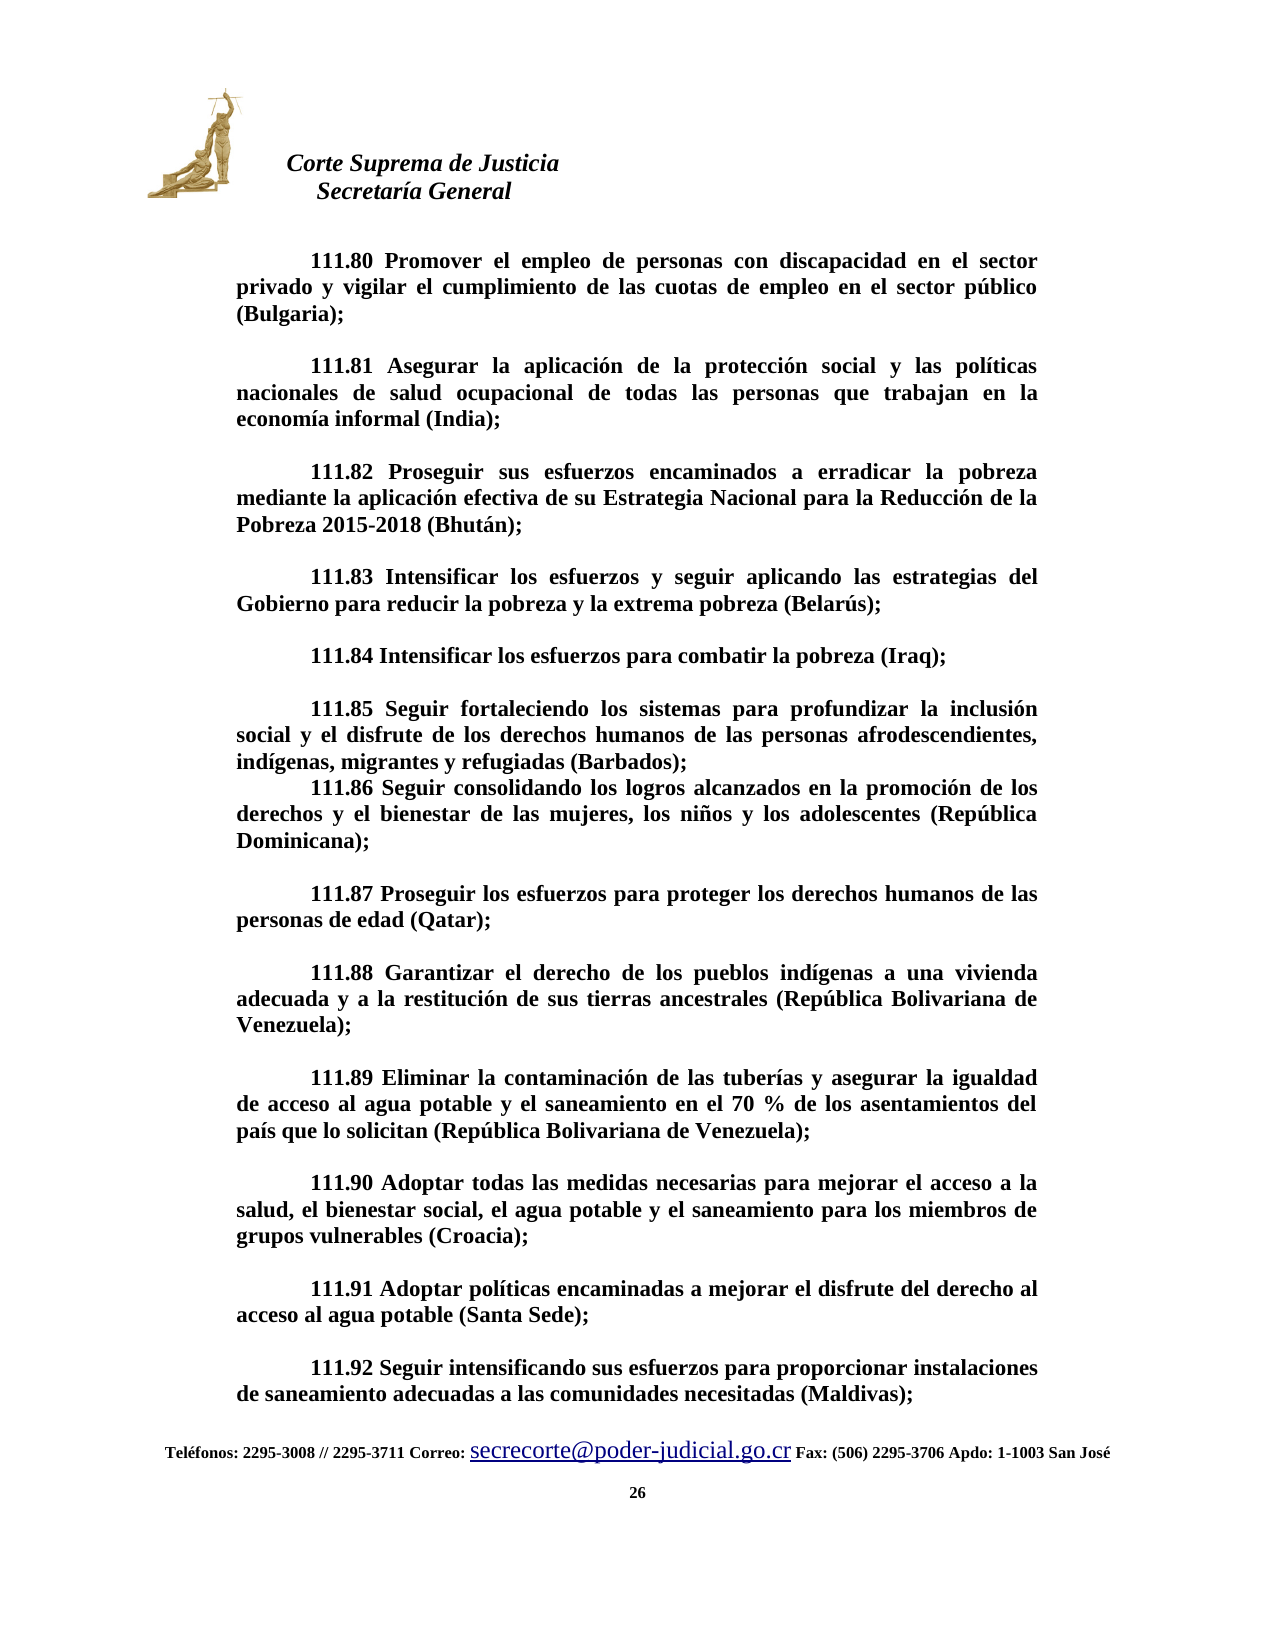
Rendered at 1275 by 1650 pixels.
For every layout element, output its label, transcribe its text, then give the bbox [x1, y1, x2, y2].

text 111.81 Asegurar la aplicación de la protección social y las políticas nacionales de salud ocupacional de todas las personas que trabajan en la economía informal (India); [236, 352, 1039, 432]
text 111.83 Intensificar los esfuerzos y seguir aplicando las estrategias del Gobierno para reducir la pobreza y la extrema pobreza (Belarús); [236, 563, 1039, 616]
text 111.90 Adoptar todas las medidas necesarias para mejorar el acceso a la salud, el bienestar social, el agua potable y el saneamiento para los miembros de grupos vulnerables (Croacia); [236, 1169, 1039, 1248]
text 111.87 Proseguir los esfuerzos para proteger los derechos humanos de las personas de edad (Qatar); [236, 879, 1039, 932]
picture [147, 88, 246, 198]
text 111.80 Promover el empleo de personas con discapacidad en el sector privado y vigilar el cumplimiento de las cuotas de empleo en el sector público (Bulgaria); [236, 247, 1039, 326]
text 111.89 Eliminar la contaminación de las tuberías y asegurar la igualdad de acceso al agua potable y el saneamiento en el 70 % de los asentamientos del país que lo solicitan (República Bolivariana de Venezuela); [236, 1064, 1039, 1143]
text 111.85 Seguir fortaleciendo los sistemas para profundizar la inclusión social y el disfrute de los derechos humanos de las personas afrodescendientes, indígenas, migrantes y refugiadas (Barbados); [236, 695, 1039, 774]
text 111.82 Proseguir sus esfuerzos encaminados a erradicar la pobreza mediante la aplicación efectiva de su Estrategia Nacional para la Reducción de la Pobreza 2015-2018 (Bhután); [236, 458, 1039, 537]
text 111.84 Intensificar los esfuerzos para combatir la pobreza (Iraq); [236, 642, 1039, 669]
text 111.88 Garantizar el derecho de los pueblos indígenas a una vivienda adecuada y a la restitución de sus tierras ancestrales (República Bolivariana de Venezuela); [236, 959, 1039, 1038]
text 111.91 Adoptar políticas encaminadas a mejorar el disfrute del derecho al acceso al agua potable (Santa Sede); [236, 1275, 1039, 1328]
text 111.86 Seguir consolidando los logros alcanzados en la promoción de los derechos y el bienestar de las mujeres, los niños y los adolescentes (República Dominicana); [236, 774, 1039, 853]
text 111.92 Seguir intensificando sus esfuerzos para proporcionar instalaciones de saneamiento adecuadas a las comunidades necesitadas (Maldivas); [236, 1354, 1039, 1407]
